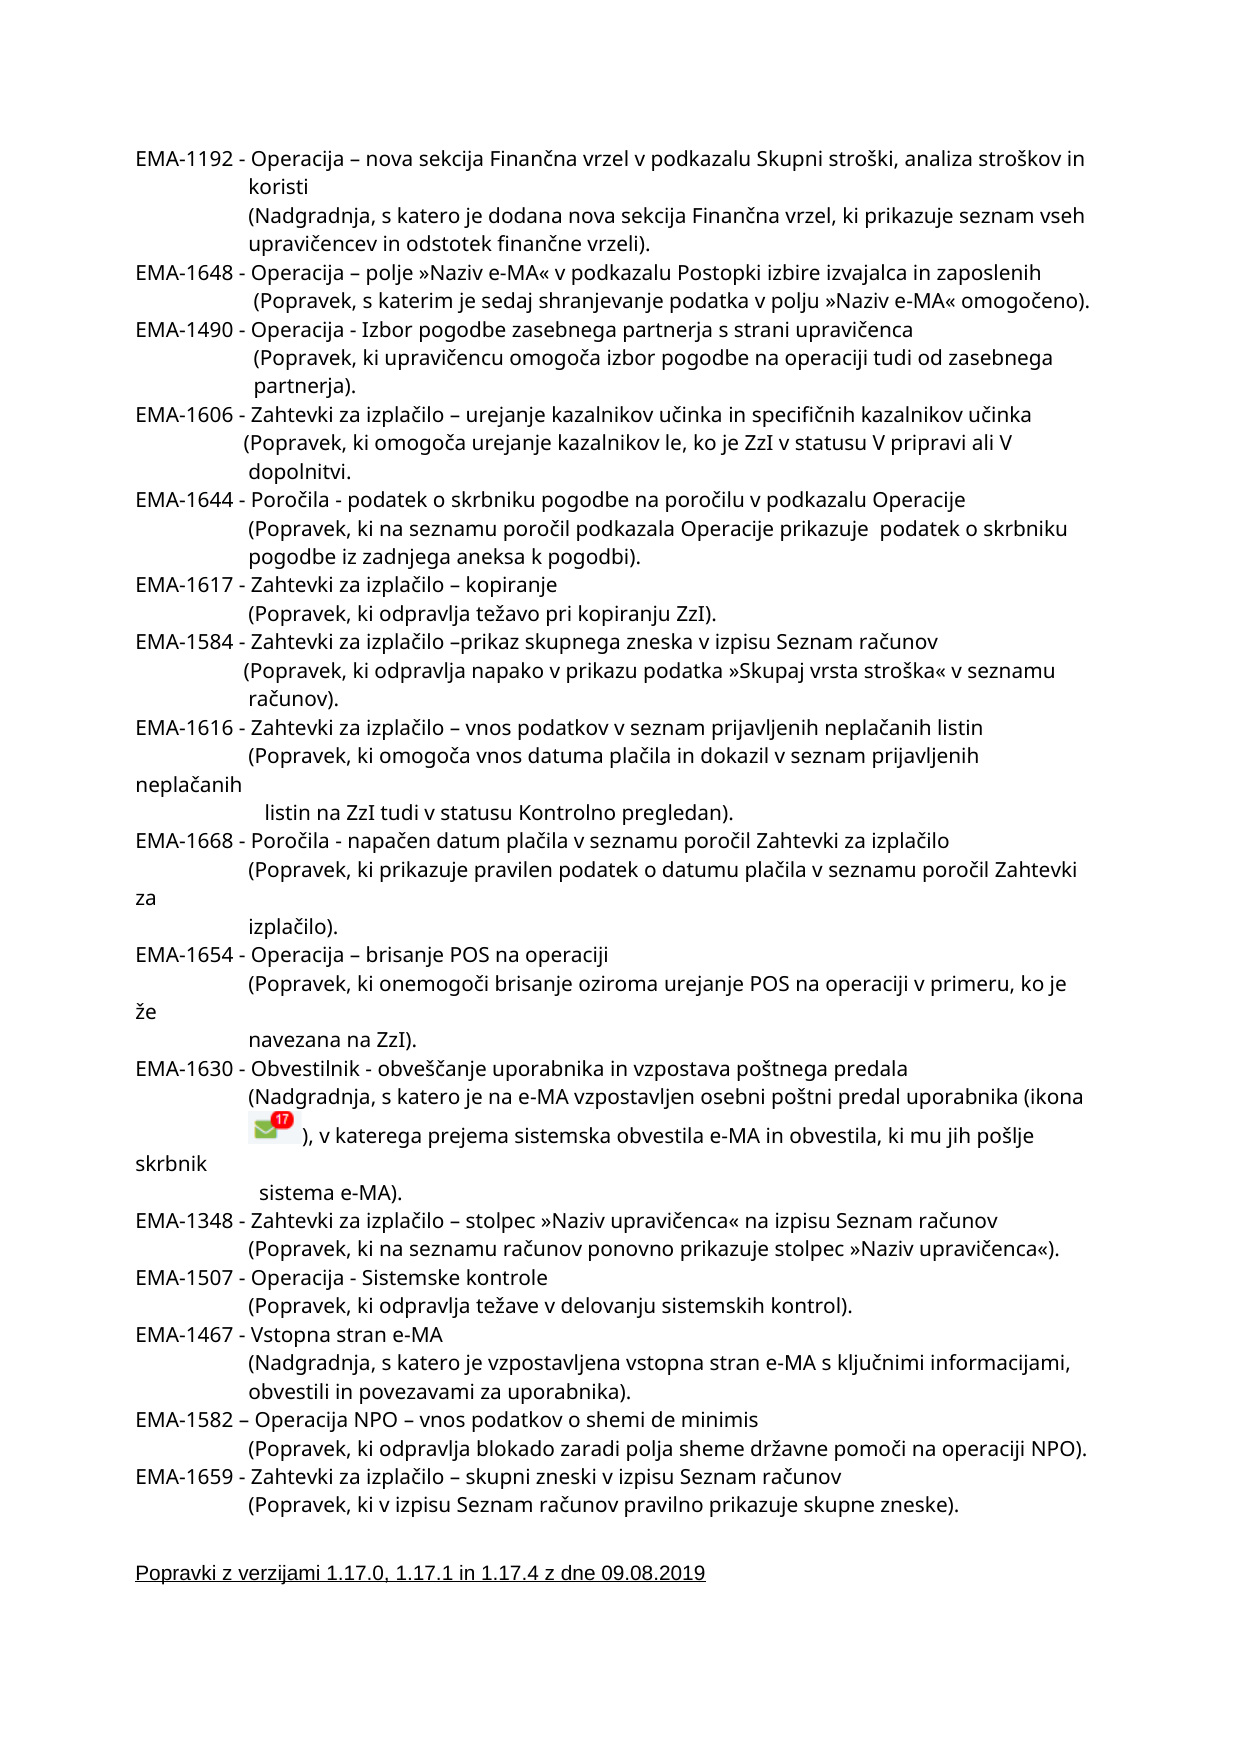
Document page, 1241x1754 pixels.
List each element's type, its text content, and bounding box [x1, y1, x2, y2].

text (Popravek, ki odpravlja težave v delovanju sistemskih kontrol). [135, 1291, 1092, 1320]
text (Nadgradnja, s katero je dodana nova sekcija Finančna vrzel, ki prikazuje seznam vseh [135, 201, 1092, 229]
text EMA-1648 - Operacija – polje »Naziv e-MA« v podkazalu Postopki izbire izvajalca in zaposlenih [135, 258, 1092, 286]
text upravičencev in odstotek finančne vrzeli). [135, 229, 1092, 258]
text (Popravek, ki odpravlja težavo pri kopiranju ZzI). [135, 599, 1092, 627]
picture [248, 1111, 302, 1144]
text EMA-1668 - Poročila - napačen datum plačila v seznamu poročil Zahtevki za izplačilo [135, 827, 1092, 855]
text (Popravek, ki v izpisu Seznam računov pravilno prikazuje skupne zneske). [135, 1491, 1092, 1519]
text EMA-1467 - Vstopna stran e-MA [135, 1320, 1092, 1348]
text EMA-1659 - Zahtevki za izplačilo – skupni zneski v izpisu Seznam računov [135, 1462, 1092, 1491]
text (Popravek, ki omogoča vnos datuma plačila in dokazil v seznam prijavljenih neplačanih [135, 741, 1092, 798]
text navezana na ZzI). [135, 1026, 1092, 1054]
text (Nadgradnja, s katero je na e-MA vzpostavljen osebni poštni predal uporabnika (ikona [135, 1082, 1092, 1111]
text (Popravek, ki prikazuje pravilen podatek o datumu plačila v seznamu poročil Zahtevki za [135, 855, 1092, 912]
text partnerja). [135, 372, 1092, 400]
text (Popravek, ki upravičencu omogoča izbor pogodbe na operaciji tudi od zasebnega [135, 343, 1092, 372]
text sistema e-MA). [135, 1178, 1092, 1206]
text EMA-1617 - Zahtevki za izplačilo – kopiranje [135, 571, 1092, 599]
text (Popravek, ki na seznamu računov ponovno prikazuje stolpec »Naziv upravičenca«). [135, 1234, 1092, 1263]
text (Popravek, s katerim je sedaj shranjevanje podatka v polju »Naziv e-MA« omogočeno). [135, 286, 1092, 315]
text EMA-1644 - Poročila - podatek o skrbniku pogodbe na poročilu v podkazalu Operacije [135, 485, 1092, 514]
text EMA-1630 - Obvestilnik - obveščanje uporabnika in vzpostava poštnega predala [135, 1054, 1092, 1082]
text EMA-1616 - Zahtevki za izplačilo – vnos podatkov v seznam prijavljenih neplačanih listin [135, 713, 1092, 741]
text (Popravek, ki odpravlja blokado zaradi polja sheme državne pomoči na operaciji NPO). [135, 1434, 1092, 1462]
text izplačilo). [135, 912, 1092, 940]
text EMA-1490 - Operacija - Izbor pogodbe zasebnega partnerja s strani upravičenca [135, 315, 1092, 343]
text listin na ZzI tudi v statusu Kontrolno pregledan). [135, 798, 1092, 827]
text EMA-1654 - Operacija – brisanje POS na operaciji [135, 940, 1092, 969]
text EMA-1348 - Zahtevki za izplačilo – stolpec »Naziv upravičenca« na izpisu Seznam računov [135, 1206, 1092, 1234]
text ), v katerega prejema sistemska obvestila e-MA in obvestila, ki mu jih pošlje skrbnik [135, 1111, 1092, 1178]
text EMA-1192 - Operacija – nova sekcija Finančna vrzel v podkazalu Skupni stroški, analiza stroškov in [135, 144, 1092, 172]
text pogodbe iz zadnjega aneksa k pogodbi). [135, 542, 1092, 571]
text EMA-1507 - Operacija - Sistemske kontrole [135, 1263, 1092, 1291]
text (Popravek, ki omogoča urejanje kazalnikov le, ko je ZzI v statusu V pripravi ali V [135, 428, 1092, 457]
text obvestili in povezavami za uporabnika). [135, 1377, 1092, 1405]
text EMA-1606 - Zahtevki za izplačilo – urejanje kazalnikov učinka in specifičnih kazalnikov učinka [135, 400, 1092, 428]
text (Nadgradnja, s katero je vzpostavljena vstopna stran e-MA s ključnimi informacijami, [135, 1348, 1092, 1377]
text EMA-1582 – Operacija NPO – vnos podatkov o shemi de minimis [135, 1405, 1092, 1434]
text (Popravek, ki na seznamu poročil podkazala Operacije prikazuje podatek o skrbniku [135, 514, 1092, 542]
text EMA-1584 - Zahtevki za izplačilo –prikaz skupnega zneska v izpisu Seznam računov [135, 627, 1092, 656]
text dopolnitvi. [135, 457, 1092, 485]
text koristi [135, 172, 1092, 201]
text (Popravek, ki onemogoči brisanje oziroma urejanje POS na operaciji v primeru, ko je že [135, 969, 1092, 1026]
text (Popravek, ki odpravlja napako v prikazu podatka »Skupaj vrsta stroška« v seznamu [135, 656, 1092, 684]
text Popravki z verzijami 1.17.0, 1.17.1 in 1.17.4 z dne 09.08.2019 [135, 1560, 1092, 1585]
text računov). [135, 684, 1092, 713]
